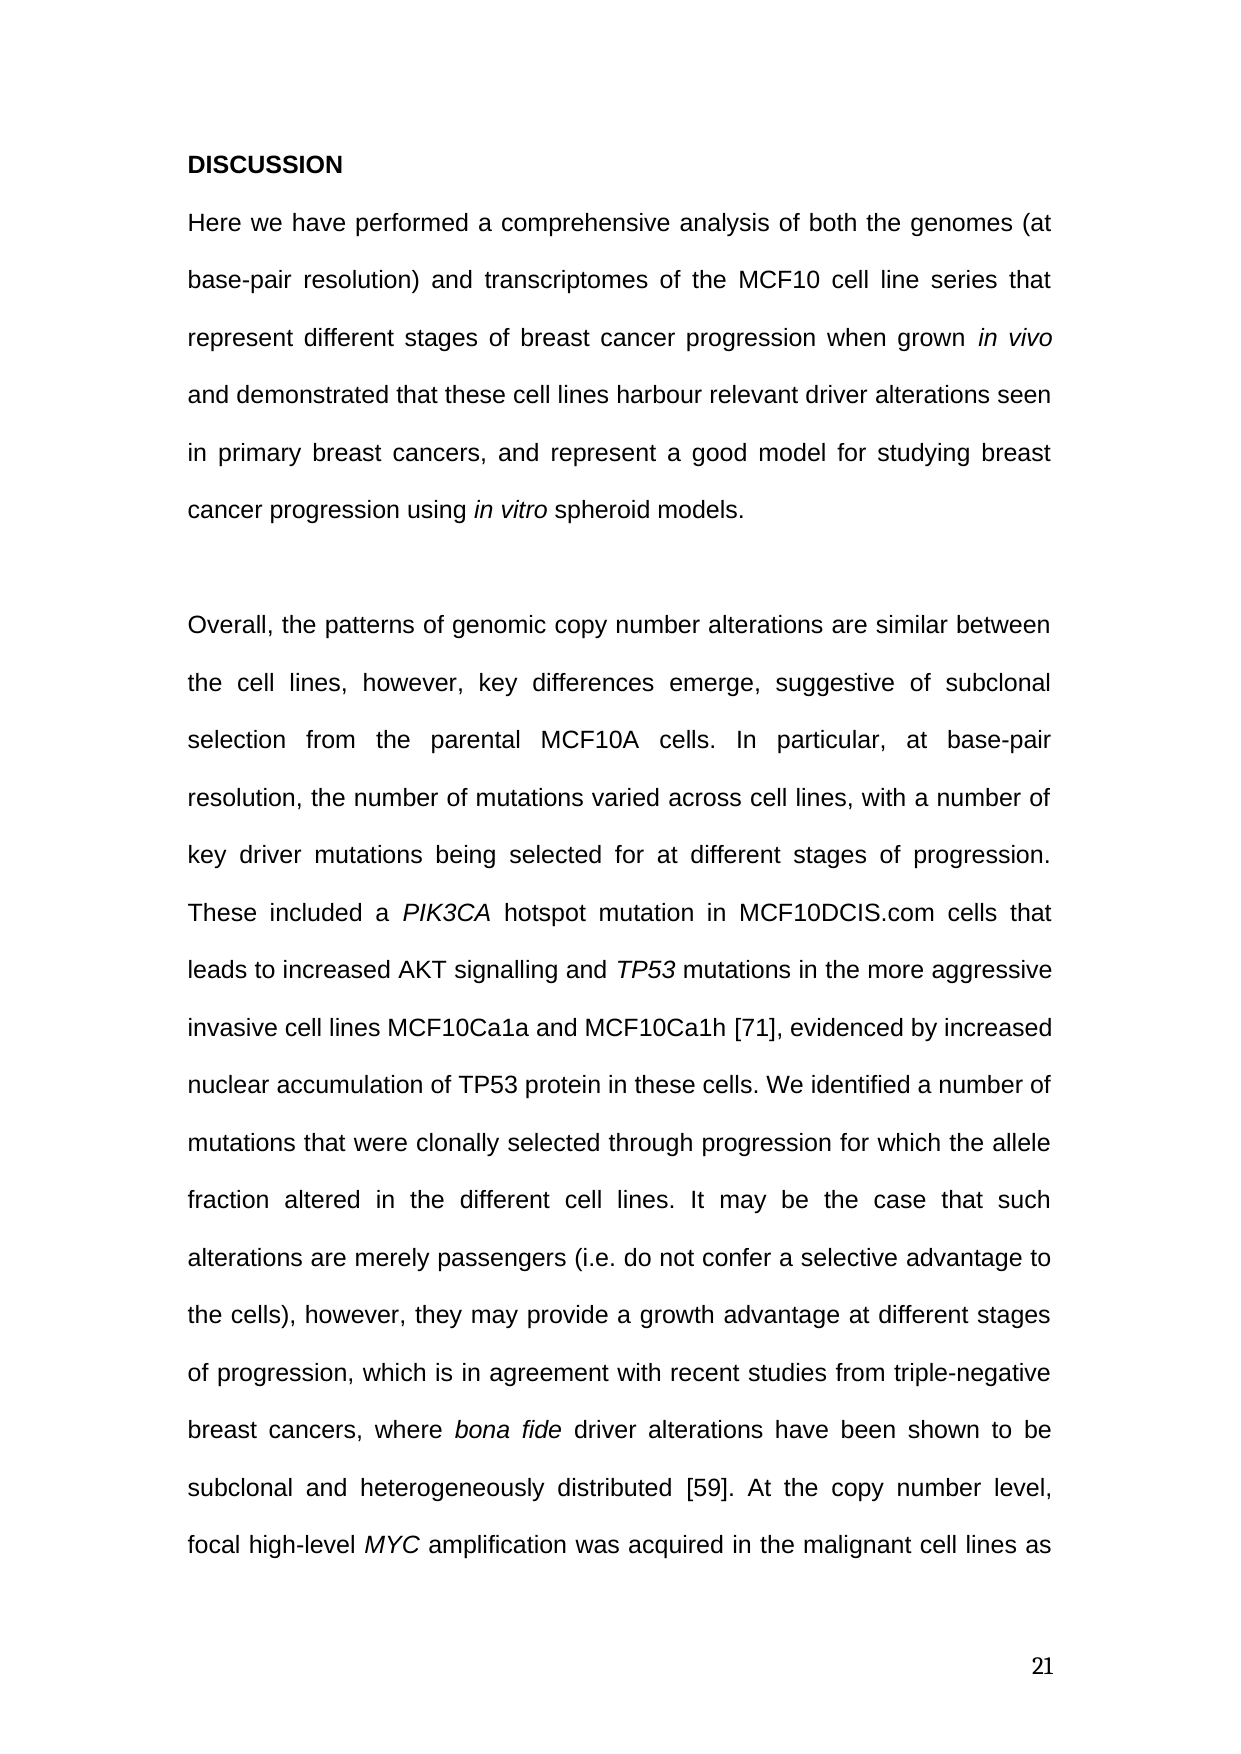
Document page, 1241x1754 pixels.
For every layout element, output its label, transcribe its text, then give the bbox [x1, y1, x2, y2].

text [187, 610, 1053, 1559]
text Here we have performed a comprehensive analysis of both the genomes (at base-pair resolution) and transcriptomes of the MCF10 cell line series that represent different stages of breast cancer progression when grown in vivo and demonstrated that these cell lines harbour relevant driver alterations seen in primary breast cancers, and represent a good model for studying breast cancer progression using in vitro spheroid models. [187, 207, 1053, 524]
text DISCUSSION [187, 150, 1053, 179]
